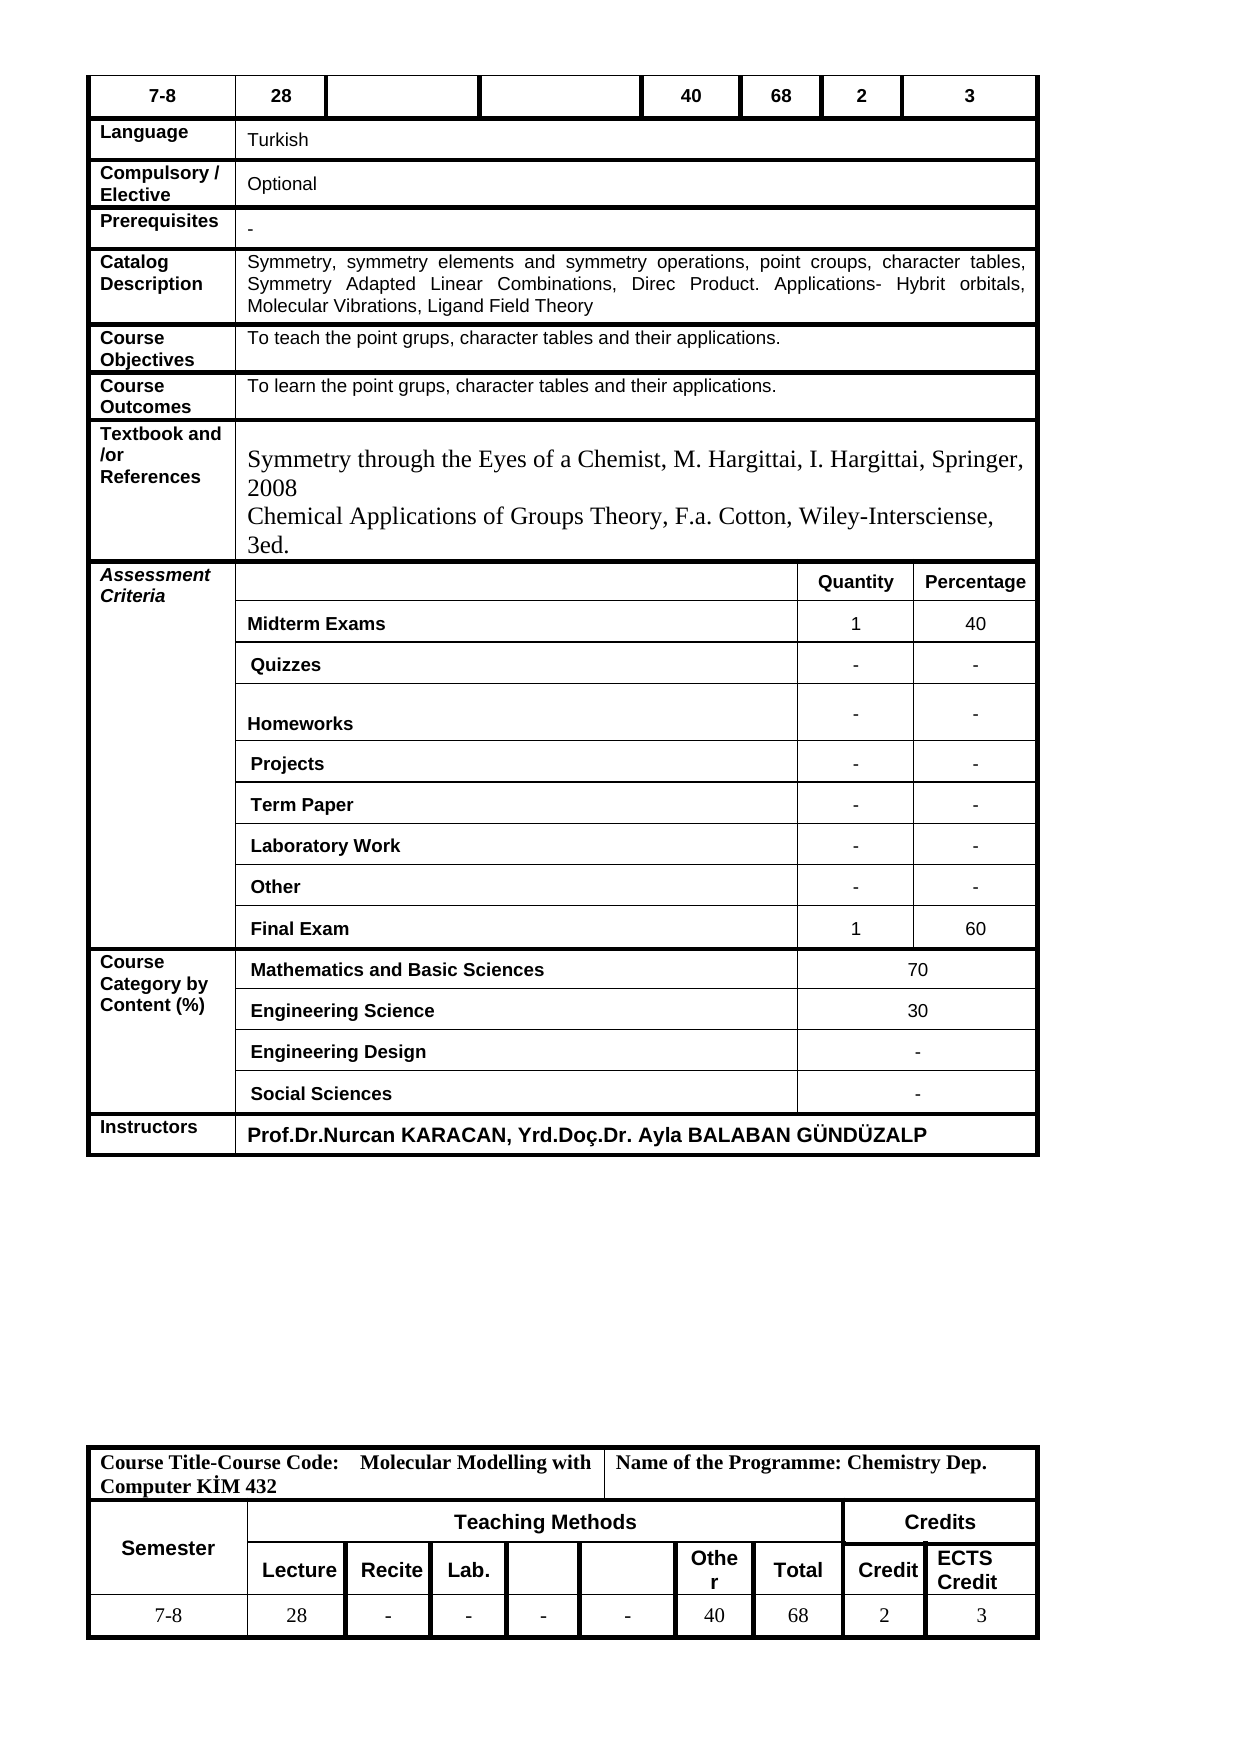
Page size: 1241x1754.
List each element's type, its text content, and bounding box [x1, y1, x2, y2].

table_cell Turkish [236, 121, 1035, 157]
table_cell Homeworks [236, 684, 797, 740]
table_cell 70 [798, 951, 1035, 988]
table_cell Assessment Criteria [91, 564, 235, 946]
table_cell Compulsory / Elective [91, 162, 235, 205]
table_cell Semester [91, 1502, 247, 1594]
table_cell Symmetry, symmetry elements and symmetry operations, point croups, character tables, Symmetry Adapted Linear Combinations, Direc Product. Applications- Hybrit orbitals, Molecular Vibrations, Ligand Field Theory [236, 251, 1035, 322]
table_cell 40 [644, 76, 738, 116]
table_cell Term Paper [236, 783, 797, 823]
table_cell Instructors [91, 1116, 235, 1153]
table_cell 30 [798, 989, 1035, 1029]
table_cell Symmetry through the Eyes of a Chemist, M. Hargittai, I. Hargittai, Springer, 2008 Chemical Applications of Groups Theory, F.a. Cotton, Wiley-Intersciense, 3ed. [236, 422, 1035, 559]
table_cell Language [91, 121, 235, 157]
table_cell 28 [248, 1595, 343, 1635]
table_cell 2 [845, 1595, 923, 1635]
table_cell Engineering Science [236, 989, 797, 1029]
table_cell Engineering Design [236, 1030, 797, 1070]
table_cell Textbook and /or References [91, 422, 235, 559]
table_cell Total [756, 1543, 841, 1594]
table_header Name of the Programme: Chemistry Dep. [605, 1450, 1035, 1498]
table_cell 1 [798, 906, 913, 946]
table_cell 40 [914, 601, 1035, 641]
table_cell [482, 76, 639, 116]
table_cell Teaching Methods [248, 1502, 841, 1541]
table_cell - [798, 684, 913, 740]
table_header Course Title-Course Code: Molecular Modelling with Computer KİM 432 [91, 1450, 604, 1498]
table_cell Percentage [914, 564, 1035, 600]
table_cell Recite [348, 1543, 428, 1594]
table_cell - [798, 1030, 1035, 1070]
table_cell - [798, 865, 913, 905]
table_cell Lecture [248, 1543, 343, 1594]
table_cell Midterm Exams [236, 601, 797, 641]
table_cell - [582, 1595, 673, 1635]
table_cell Prerequisites [91, 210, 235, 247]
table_cell Course Outcomes [91, 375, 235, 418]
table_cell 40 [678, 1595, 751, 1635]
table_cell Catalog Description [91, 251, 235, 322]
table_cell Quantity [798, 564, 913, 600]
table_cell 68 [743, 76, 819, 116]
table_cell [582, 1543, 673, 1594]
table_cell - [348, 1595, 428, 1635]
table_cell Lab. [433, 1543, 504, 1594]
table_cell 3 [928, 1595, 1035, 1635]
table_cell - [914, 865, 1035, 905]
table_cell - [236, 210, 1035, 247]
table_cell Mathematics and Basic Sciences [236, 951, 797, 988]
table_cell - [798, 643, 913, 683]
table_cell Other [236, 865, 797, 905]
table_cell 28 [236, 76, 324, 116]
table_cell - [914, 783, 1035, 823]
table_cell 7-8 [91, 1595, 247, 1635]
table_cell - [798, 783, 913, 823]
table_cell Optional [236, 162, 1035, 205]
table_cell Course Category by Content (%) [91, 951, 235, 1111]
table_cell 3 [904, 76, 1035, 116]
table_cell - [433, 1595, 504, 1635]
table_cell 60 [914, 906, 1035, 946]
table_cell To learn the point grups, character tables and their applications. [236, 375, 1035, 418]
table_cell Credit [845, 1546, 923, 1594]
table_cell 7-8 [91, 76, 235, 116]
table_cell 2 [824, 76, 900, 116]
table_cell 1 [798, 601, 913, 641]
table_cell Projects [236, 741, 797, 781]
table_cell Final Exam [236, 906, 797, 946]
table_cell Other [678, 1543, 751, 1594]
table_cell Prof.Dr.Nurcan KARACAN, Yrd.Doç.Dr. Ayla BALABAN GÜNDÜZALP [236, 1116, 1035, 1153]
table_cell [328, 76, 477, 116]
table_cell 68 [756, 1595, 841, 1635]
table_cell - [798, 824, 913, 864]
table_cell [509, 1543, 577, 1594]
table_cell - [914, 824, 1035, 864]
table_cell - [798, 741, 913, 781]
table_cell - [914, 643, 1035, 683]
table_cell - [798, 1071, 1035, 1111]
table_cell ECTS Credit [928, 1546, 1035, 1594]
table_cell - [509, 1595, 577, 1635]
table_cell - [914, 741, 1035, 781]
table_cell Credits [845, 1502, 1035, 1541]
table_cell To teach the point grups, character tables and their applications. [236, 327, 1035, 370]
table_cell - [914, 684, 1035, 740]
table_cell Quizzes [236, 643, 797, 683]
table_cell Course Objectives [91, 327, 235, 370]
table_cell [236, 564, 797, 600]
table_cell Social Sciences [236, 1071, 797, 1111]
table_cell Laboratory Work [236, 824, 797, 864]
